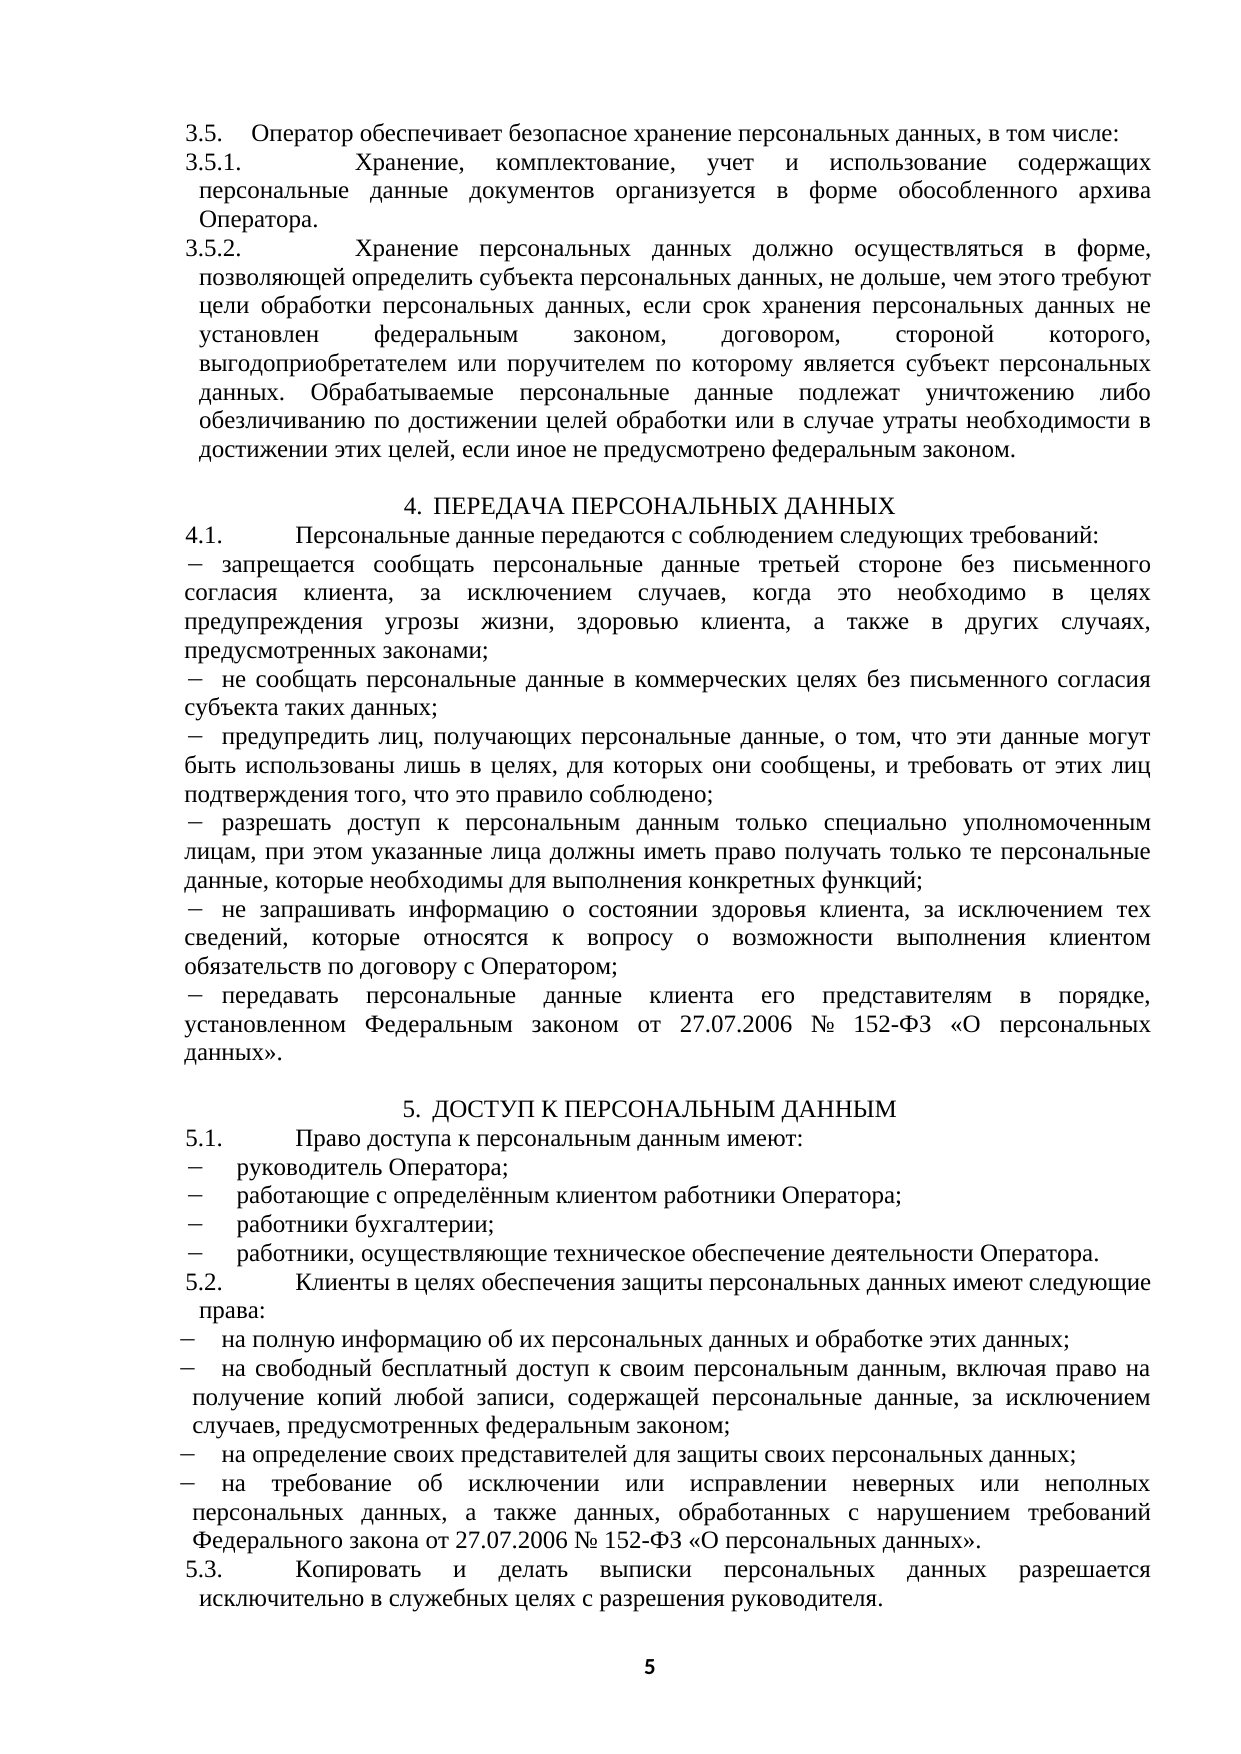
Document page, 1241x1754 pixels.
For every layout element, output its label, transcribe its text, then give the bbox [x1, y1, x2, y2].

list на требование об исключении или исправлении неверных или неполных персональных данных, а также данных, обработанных с нарушением требований Федерального закона от 27.07.2006 № 152-ФЗ «О персональных данных». [177, 1468, 1152, 1554]
list Право доступа к персональным данным имеют: [185, 1123, 1152, 1152]
list Персональные данные передаются с соблюдением следующих требований: [185, 520, 1152, 549]
list предупредить лиц, получающих персональные данные, о том, что эти данные могут быть использованы лишь в целях, для которых они сообщены, и требовать от этих лиц подтверждения того, что это правило соблюдено; [184, 721, 1152, 807]
list передавать персональные данные клиента его представителям в порядке, установленном Федеральным законом от 27.07.2006 № 152-ФЗ «О персональных данных». [184, 980, 1152, 1066]
list не запрашивать информацию о состоянии здоровья клиента, за исключением тех сведений, которые относятся к вопросу о возможности выполнения клиентом обязательств по договору с Оператором; [184, 894, 1152, 980]
list ПЕРЕДАЧА ПЕРСОНАЛЬНЫХ ДАННЫХ [148, 491, 1152, 520]
list работники, осуществляющие техническое обеспечение деятельности Оператора. [184, 1238, 1152, 1267]
list не сообщать персональные данные в коммерческих целях без письменного согласия субъекта таких данных; [184, 664, 1152, 721]
list Хранение, комплектование, учет и использование содержащих персональные данные документов организуется в форме обособленного архива Оператора. [185, 147, 1152, 233]
list запрещается сообщать персональные данные третьей стороне без письменного согласия клиента, за исключением случаев, когда это необходимо в целях предупреждения угрозы жизни, здоровью клиента, а также в других случаях, предусмотренных законами; [184, 549, 1152, 664]
list работники бухгалтерии; [184, 1209, 1152, 1238]
list Оператор обеспечивает безопасное хранение персональных данных, в том числе: [185, 118, 1152, 147]
list ДОСТУП К ПЕРСОНАЛЬНЫМ ДАННЫМ [148, 1094, 1152, 1123]
list работающие с определённым клиентом работники Оператора; [184, 1180, 1152, 1209]
list руководитель Оператора; [184, 1152, 1152, 1180]
list на полную информацию об их персональных данных и обработке этих данных; [177, 1324, 1152, 1353]
list на свободный бесплатный доступ к своим персональным данным, включая право на получение копий любой записи, содержащей персональные данные, за исключением случаев, предусмотренных федеральным законом; [177, 1353, 1152, 1439]
list Копировать и делать выписки персональных данных разрешается исключительно в служебных целях с разрешения руководителя. [185, 1554, 1152, 1612]
list Клиенты в целях обеспечения защиты персональных данных имеют следующие права: [185, 1267, 1152, 1324]
list разрешать доступ к персональным данным только специально уполномоченным лицам, при этом указанные лица должны иметь право получать только те персональные данные, которые необходимы для выполнения конкретных функций; [184, 807, 1152, 894]
list Хранение персональных данных должно осуществляться в форме, позволяющей определить субъекта персональных данных, не дольше, чем этого требуют цели обработки персональных данных, если срок хранения персональных данных не установлен федеральным законом, договором, стороной которого, выгодоприобретателем или поручителем по которому является субъект персональных данных. Обрабатываемые персональные данные подлежат уничтожению либо обезличиванию по достижении целей обработки или в случае утраты необходимости в достижении этих целей, если иное не предусмотрено федеральным законом. [185, 233, 1152, 463]
list на определение своих представителей для защиты своих персональных данных; [177, 1439, 1152, 1468]
